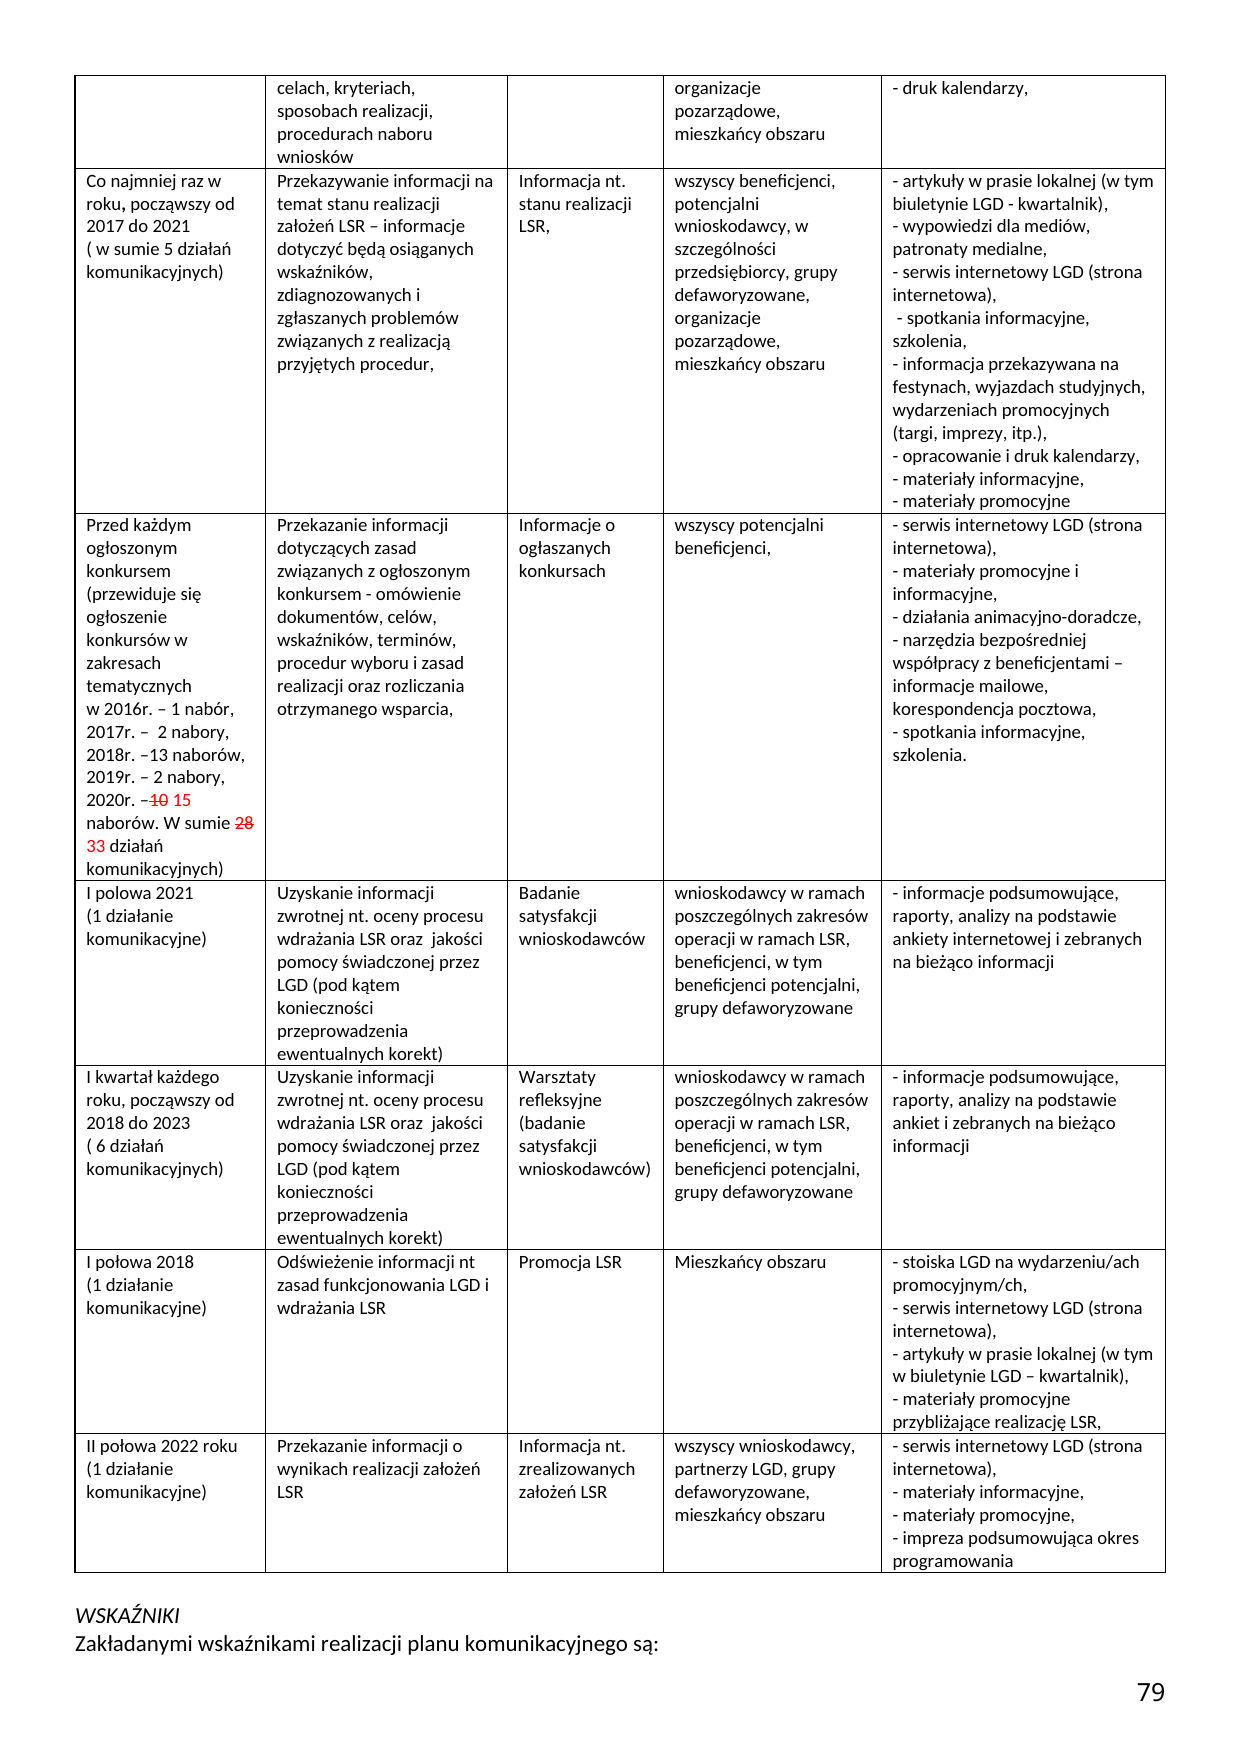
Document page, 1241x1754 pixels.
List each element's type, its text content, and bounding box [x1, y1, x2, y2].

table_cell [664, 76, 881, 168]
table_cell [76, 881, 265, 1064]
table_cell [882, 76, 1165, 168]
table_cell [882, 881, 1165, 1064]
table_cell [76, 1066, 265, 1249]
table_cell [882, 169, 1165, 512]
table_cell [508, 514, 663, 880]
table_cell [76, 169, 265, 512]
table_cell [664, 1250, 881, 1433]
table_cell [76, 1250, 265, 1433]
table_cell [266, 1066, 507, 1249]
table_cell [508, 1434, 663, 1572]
text WSKAŹNIKI [75, 1601, 1165, 1629]
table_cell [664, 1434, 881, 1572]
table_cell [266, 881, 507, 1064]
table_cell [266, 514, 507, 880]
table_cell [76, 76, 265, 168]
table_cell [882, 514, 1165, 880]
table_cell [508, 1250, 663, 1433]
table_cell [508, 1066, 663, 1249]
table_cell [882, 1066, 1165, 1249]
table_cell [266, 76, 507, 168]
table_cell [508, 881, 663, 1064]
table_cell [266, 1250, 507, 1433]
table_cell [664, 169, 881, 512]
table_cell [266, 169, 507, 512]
text Zakładanymi wskaźnikami realizacji planu komunikacyjnego są: [75, 1629, 1165, 1657]
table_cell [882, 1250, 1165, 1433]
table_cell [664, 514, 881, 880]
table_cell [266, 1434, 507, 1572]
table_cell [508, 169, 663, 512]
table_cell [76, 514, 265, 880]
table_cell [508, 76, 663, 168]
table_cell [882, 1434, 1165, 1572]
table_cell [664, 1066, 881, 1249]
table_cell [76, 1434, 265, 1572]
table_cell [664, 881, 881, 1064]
